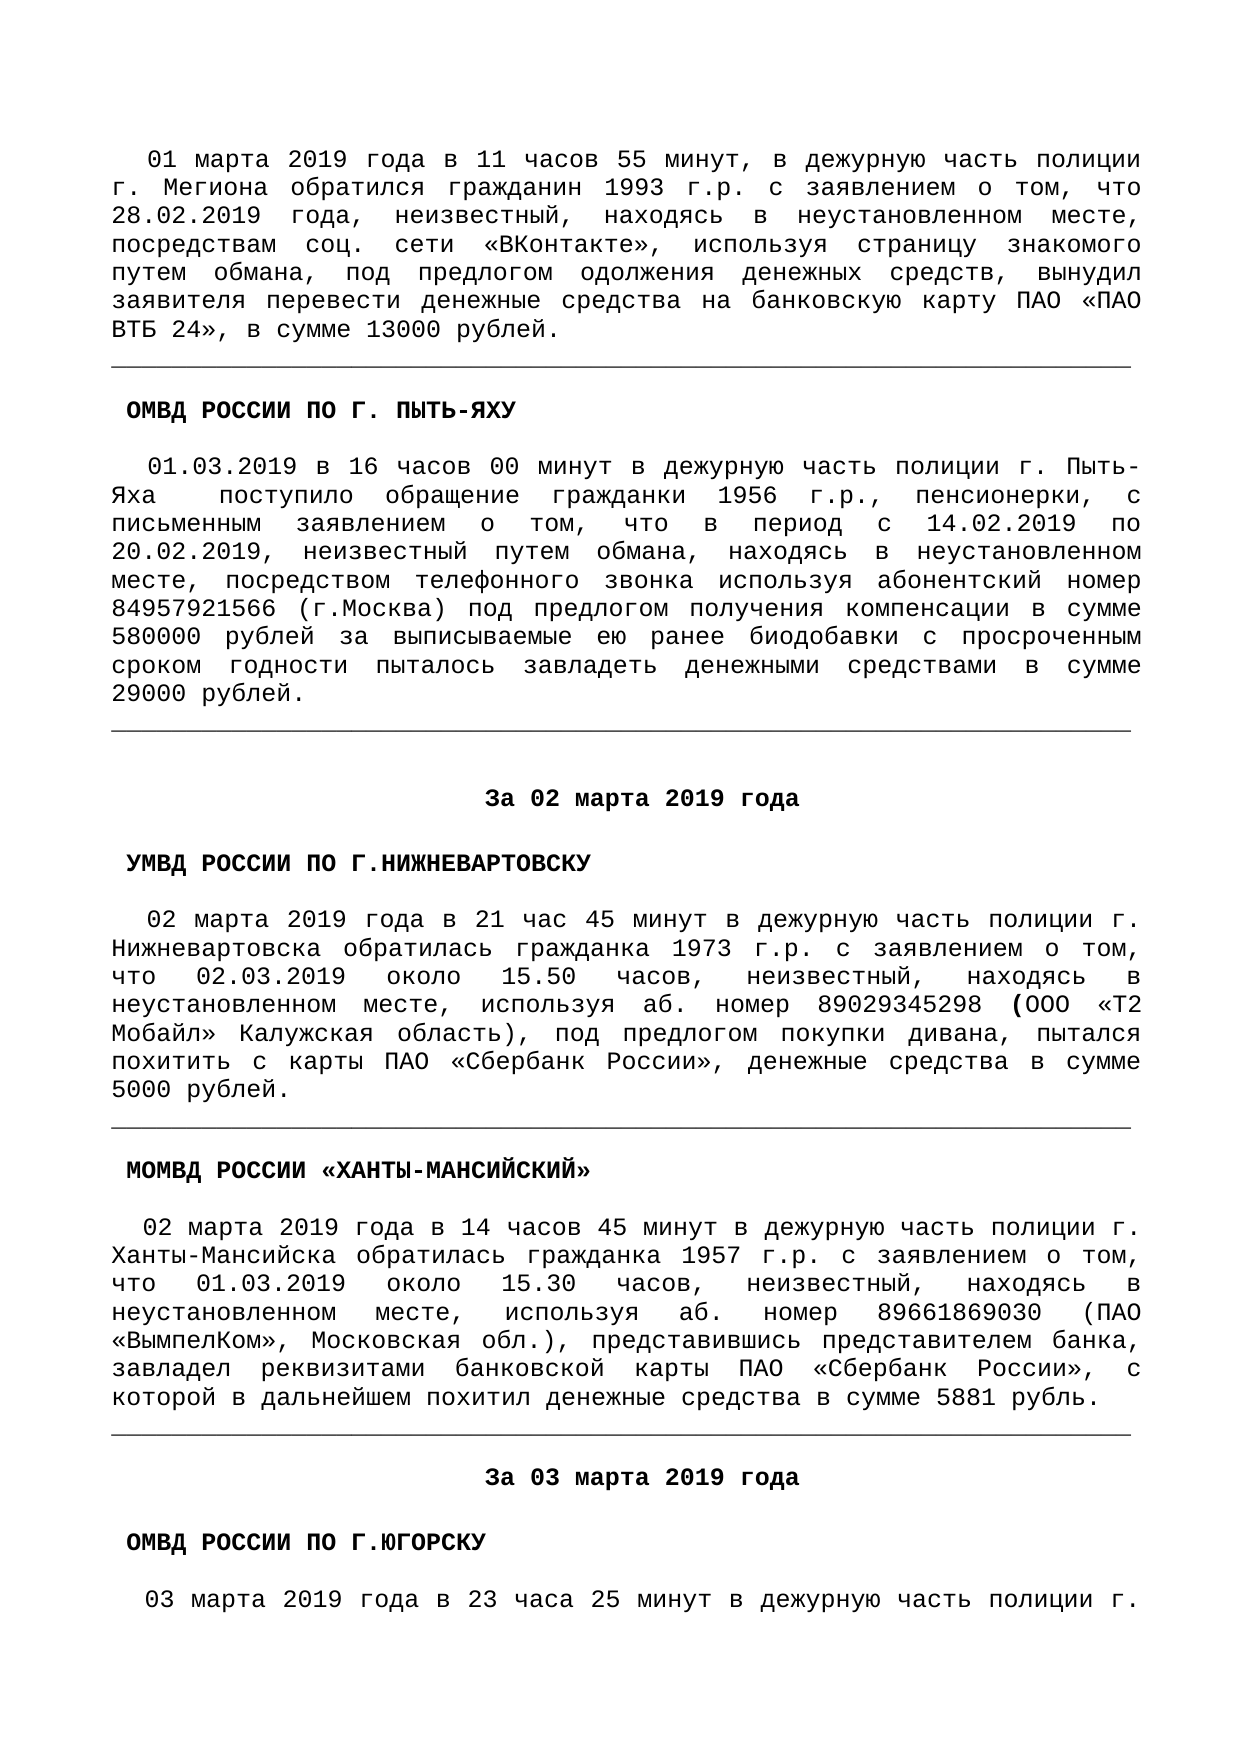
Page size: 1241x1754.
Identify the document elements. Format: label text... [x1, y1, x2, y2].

text За 02 марта 2019 года [133, 785, 1152, 814]
text За 03 марта 2019 года [133, 1465, 1152, 1493]
table_header МОМВД РОССИИ «ХАНТЫ-МАНСИЙСКИЙ» 02 марта 2019 года в 14 часов 45 минут в дежурную часть полиции г. Ханты-Мансийска обратилась гражданка 1957 г.р. с заявлением о том, что 01.03.2019 около 15.30 часов, неизвестный, находясь в неустановленном месте, используя аб. номер 89661869030 (ПАО «ВымпелКом», Московская обл.), представившись представителем банка, завладел реквизитами банковской карты ПАО «Сбербанк России», с которой в дальнейшем похитил денежные средства в сумме 5881 рубль. ____________________________________________________________________ [102, 1158, 1151, 1441]
table_header ОМВД РОССИИ ПО Г. ПЫТЬ-ЯХУ 01.03.2019 в 16 часов 00 минут в дежурную часть полиции г. Пыть-Яха поступило обращение гражданки 1956 г.р., пенсионерки, с письменным заявлением о том, что в период с 14.02.2019 по 20.02.2019, неизвестный путем обмана, находясь в неустановленном месте, посредством телефонного звонка используя абонентский номер 84957921566 (г.Москва) под предлогом получения компенсации в сумме 580000 рублей за выписываемые ею ранее биодобавки с просроченным сроком годности пыталось завладеть денежными средствами в сумме 29000 рублей. ____________________________________________________________________ [102, 397, 1151, 737]
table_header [102, 1530, 1151, 1615]
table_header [102, 118, 1151, 373]
table_header УМВД РОССИИ ПО Г.НИЖНЕВАРТОВСКУ 02 марта 2019 года в 21 час 45 минут в дежурную часть полиции г. Нижневартовска обратилась гражданка 1973 г.р. с заявлением о том, что 02.03.2019 около 15.50 часов, неизвестный, находясь в неустановленном месте, используя аб. номер 89029345298 (ООО «Т2 Мобайл» Калужская область), под предлогом покупки дивана, пытался похитить с карты ПАО «Сбербанк России», денежные средства в сумме 5000 рублей. ____________________________________________________________________ [102, 850, 1151, 1133]
